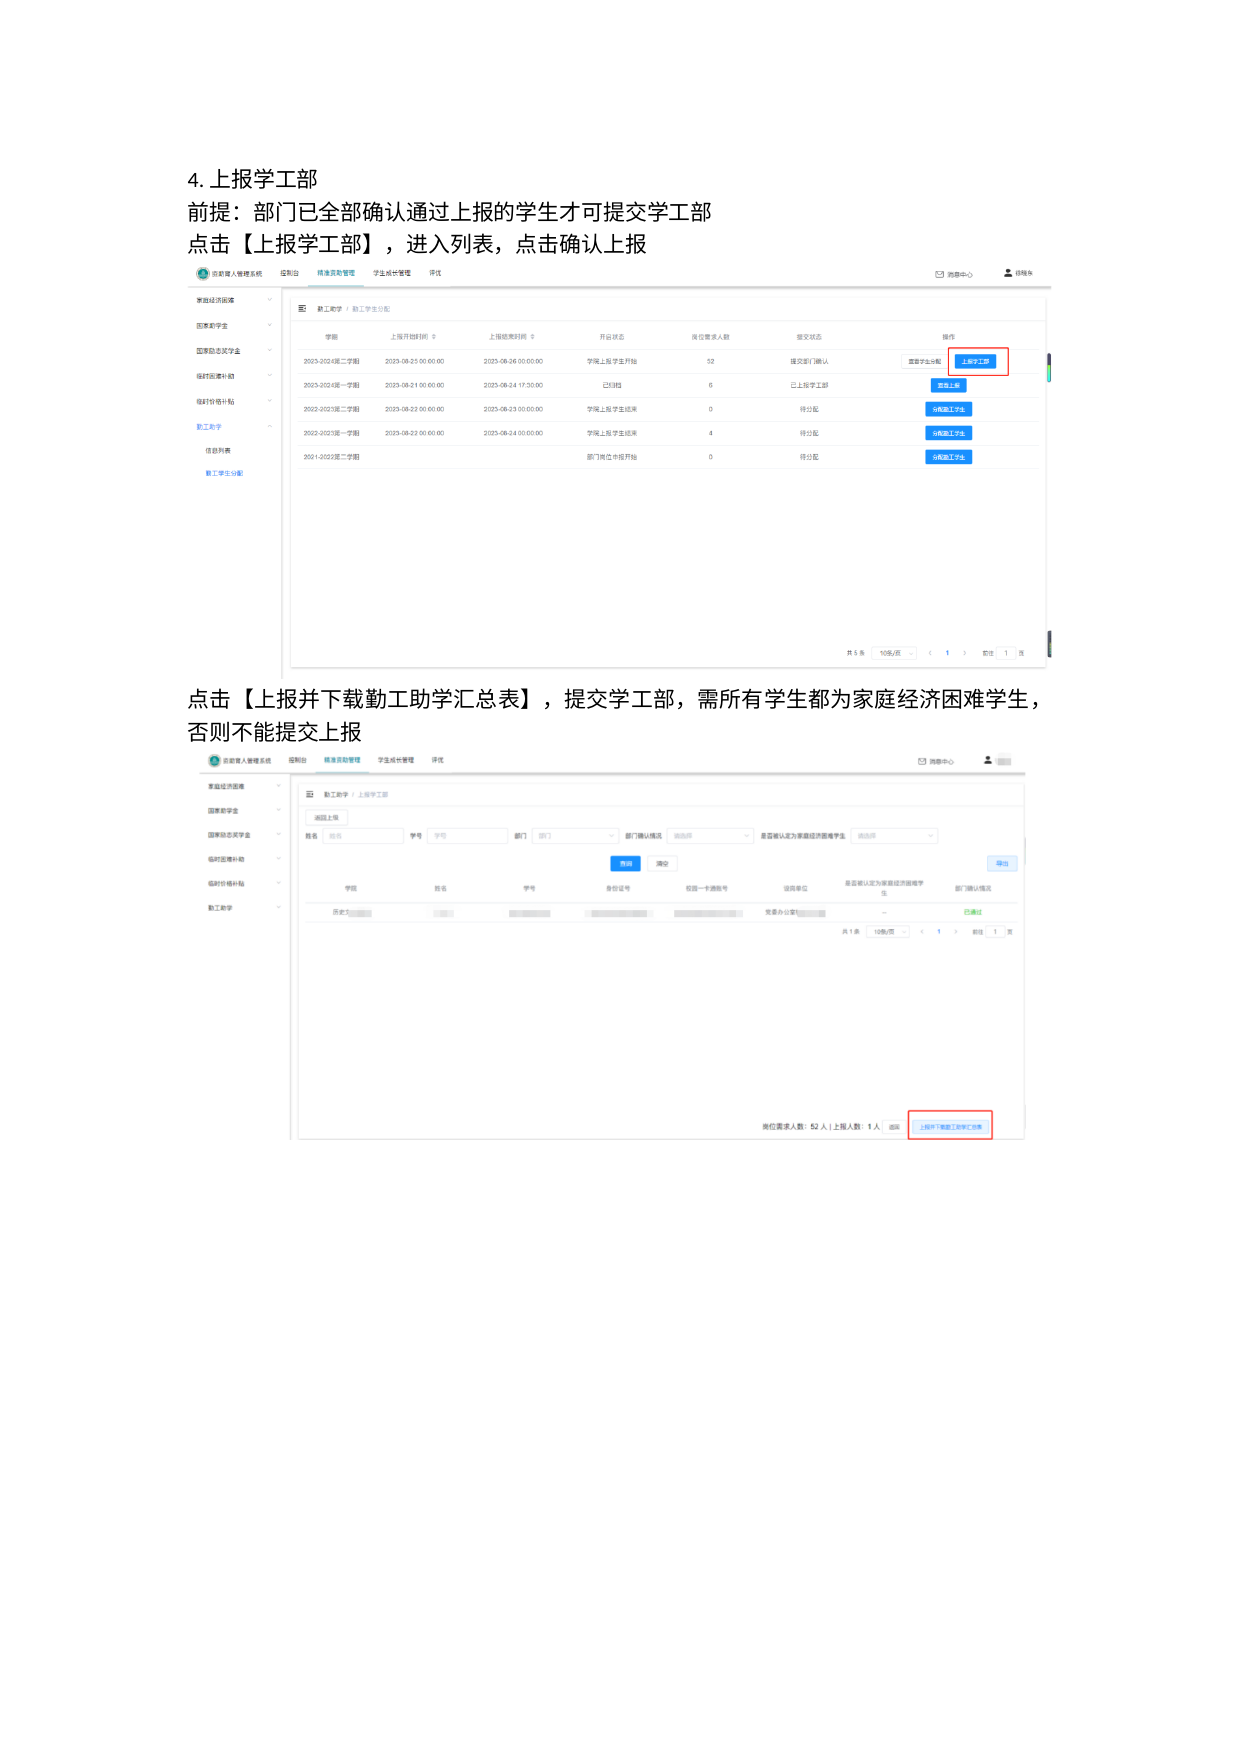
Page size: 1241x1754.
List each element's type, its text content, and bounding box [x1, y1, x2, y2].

picture [187, 747, 1026, 1140]
list 点击【上报并下载勤工助学汇总表】，提交学工部，需所有学生都为家庭经济困难学生，否则不能提交上报 [187, 682, 1053, 747]
picture [187, 259, 1052, 679]
